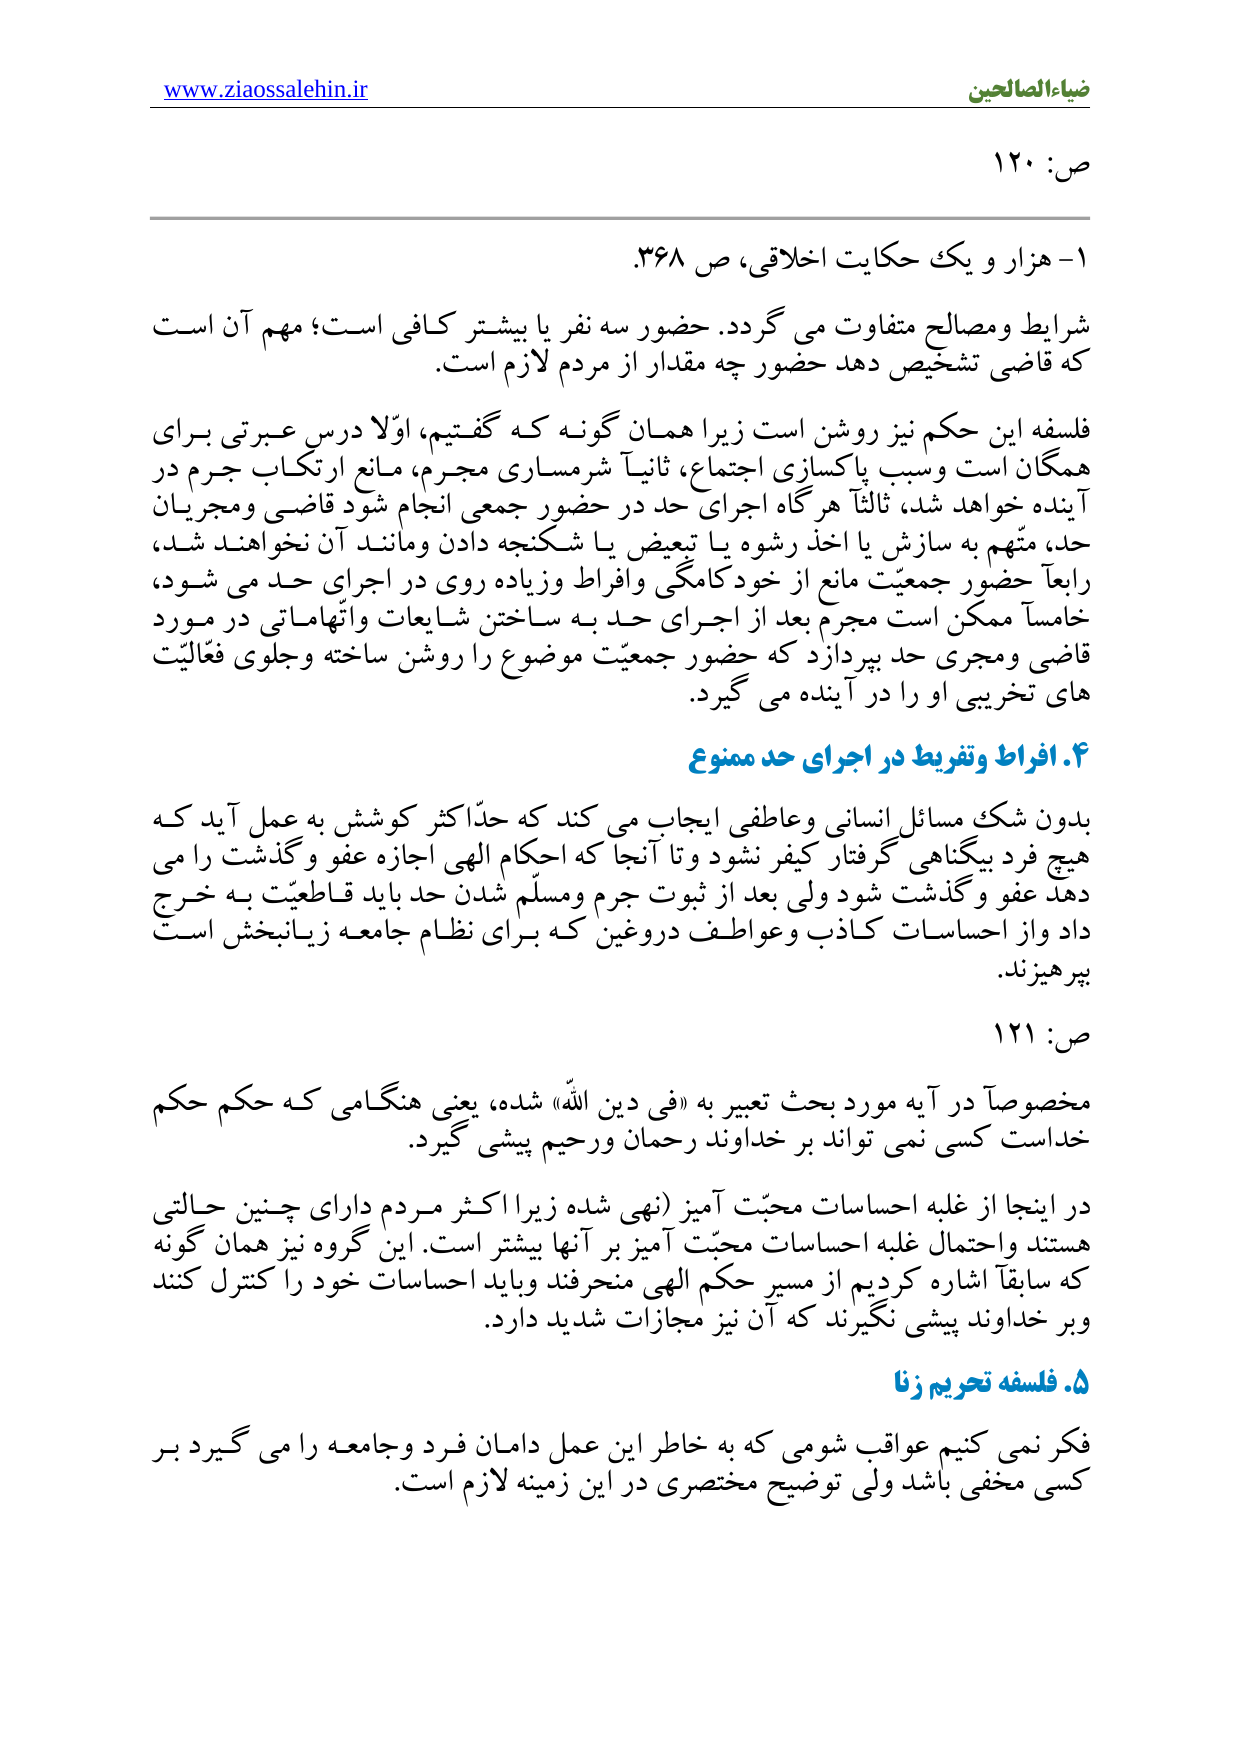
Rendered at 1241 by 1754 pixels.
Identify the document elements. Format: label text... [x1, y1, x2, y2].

text در اینجا از غلبه احساسات محبّت آمیز (نهی شده زیرا اکثر مردم دارای چنین حالتی هستند واحتمال غلبه احساسات محبّت آمیز بر آنها بیشتر است. این گروه نیز همان گونه که سابقآ اشاره کردیم از مسیر حکم الهی منحرفند وباید احساسات خود را کنترل کنند وبر خداوند پیشی نگیرند که آن نیز مجازات شدید دارد. [150, 1192, 1090, 1342]
text فکر نمی کنیم عواقب شومی که به خاطر این عمل دامان فرد وجامعه را می گیرد بر کسی مخفی باشد ولی توضیح مختصری در این زمینه لازم است. [150, 1431, 1090, 1506]
text بدون شک مسائل انسانی وعاطفی ایجاب می کند که حدّاکثر کوشش به عمل آید که هیچ فرد بیگناهی گرفتار کیفر نشود وتا آنجا که احکام الهی اجازه عفو وگذشت را می دهد عفو وگذشت شود ولی بعد از ثبوت جرم ومسلّم شدن حد باید قاطعیّت به خرج داد واز احساسات کاذب وعواطف دروغین که برای نظام جامعه زیانبخش است بپرهیزند. [150, 805, 1090, 992]
text 1- هزار و یک حکایت اخلاقی، ص 368. [150, 245, 1090, 283]
text شرایط ومصالح متفاوت می گردد. حضور سه نفر یا بیشتر کافی است؛ مهم آن است که قاضی تشخیص دهد حضور چه مقدار از مردم لازم است. [150, 312, 1090, 387]
text مخصوصآ در آیه مورد بحث تعبیر به «فی دین اللّه» شده، یعنی هنگامی که حکم حکم خداست کسی نمی تواند بر خداوند رحمان ورحیم پیشی گیرد. [150, 1088, 1090, 1163]
text ص: 121 [150, 1021, 1090, 1059]
text فلسفه این حکم نیز روشن است زیرا همان گونه که گفتیم، اوّلا درس عبرتی برای همگان است وسبب پاکسازی اجتماع، ثانیآ شرمساری مجرم، مانع ارتکاب جرم در آینده خواهد شد، ثالثآ هرگاه اجرای حد در حضور جمعی انجام شود قاضی ومجریان حد، متّهم به سازش یا اخذ رشوه یا تبعیض یا شکنجه دادن ومانند آن نخواهند شد، رابعآ حضور جمعیّت مانع از خودکامگی وافراط وزیاده روی در اجرای حد می شود، خامسآ ممکن است مجرم بعد از اجرای حد به ساختن شایعات واتّهاماتی در مورد قاضی ومجری حد بپردازد که حضور جمعیّت موضوع را روشن ساخته وجلوی فعّالیّت های تخریبی او را در آینده می گیرد. [150, 416, 1090, 716]
text ص: 120 [150, 150, 1090, 187]
subtitle 4. افراط وتفریط در اجرای حد ممنوع [150, 745, 1090, 776]
subtitle 5. فلسفه تحریم زنا [150, 1371, 1090, 1402]
